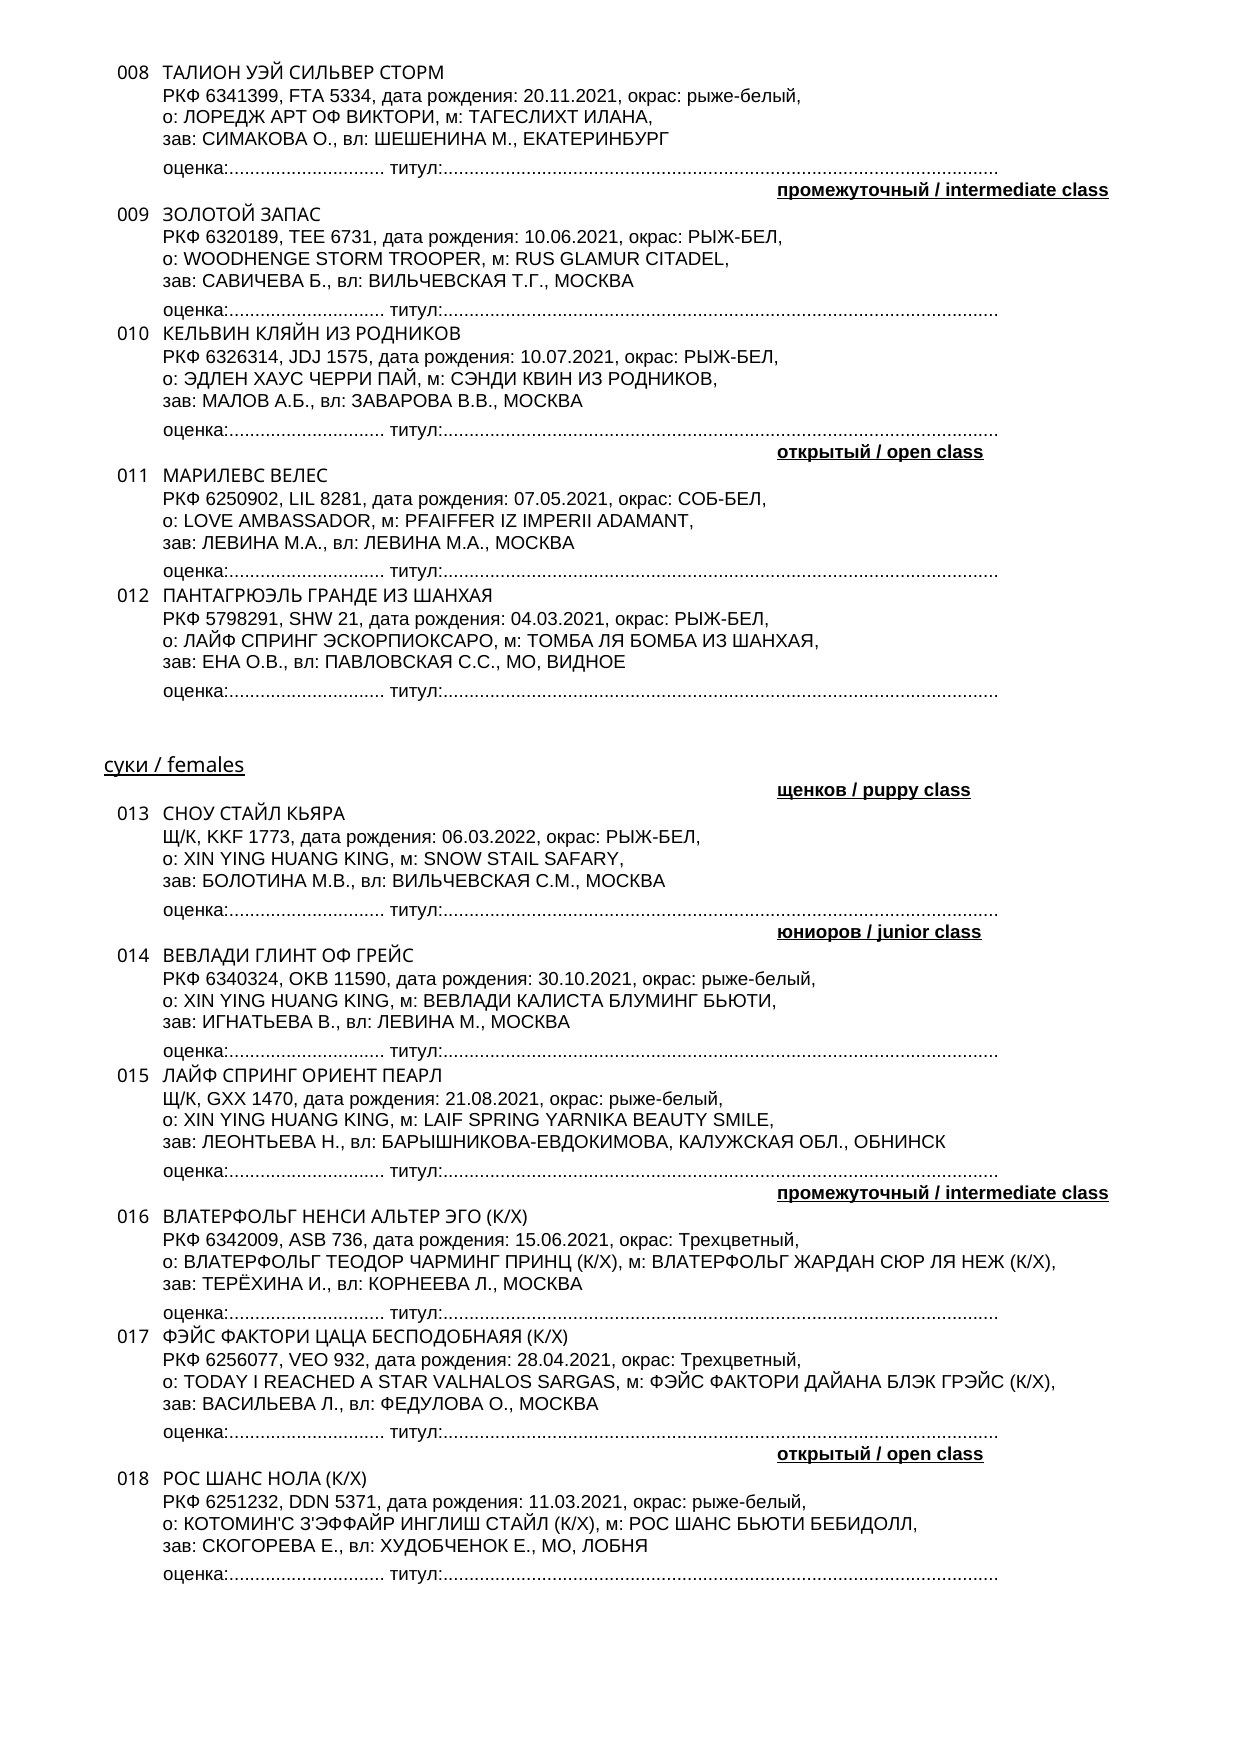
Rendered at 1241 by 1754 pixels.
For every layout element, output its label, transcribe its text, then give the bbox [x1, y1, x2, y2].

text 016 ВЛАТЕРФОЛЬГ НЕНСИ АЛЬТЕР ЭГО (К/Х) [103, 1204, 1181, 1229]
text РКФ 6340324, OKB 11590, дата рождения: 30.10.2021, окрас: рыже-белый, [103, 968, 1181, 989]
text 014 ВЕВЛАДИ ГЛИНТ ОФ ГРЕЙС [103, 942, 1181, 968]
text о: КОТОМИН'С З'ЭФФАЙР ИНГЛИШ СТАЙЛ (К/Х), м: РОС ШАНС БЬЮТИ БЕБИДОЛЛ, [103, 1512, 1181, 1534]
text о: XIN YING HUANG KING, м: ВЕВЛАДИ КАЛИСТА БЛУМИНГ БЬЮТИ, [103, 989, 1181, 1011]
text о: TODAY I REACHED A STAR VALHALOS SARGAS, м: ФЭЙС ФАКТОРИ ДАЙАНА БЛЭК ГРЭЙС (К/Х), [103, 1371, 1181, 1392]
text о: ЛАЙФ СПРИНГ ЭСКОРПИОКСАРО, м: ТОМБА ЛЯ БОМБА ИЗ ШАНХАЯ, [103, 629, 1181, 651]
text о: XIN YING HUANG KING, м: SNOW STAIL SAFARY, [103, 848, 1181, 869]
text о: LOVE AMBASSADOR, м: PFAIFFER IZ IMPERII ADAMANT, [103, 510, 1181, 531]
text РКФ 6326314, JDJ 1575, дата рождения: 10.07.2021, окрас: РЫЖ-БЕЛ, [103, 346, 1181, 368]
text РКФ 6250902, LIL 8281, дата рождения: 07.05.2021, окрас: СОБ-БЕЛ, [103, 488, 1181, 509]
text 008 ТАЛИОН УЭЙ СИЛЬВЕР СТОРМ [103, 59, 1181, 84]
text зав: МАЛОВ А.Б., вл: ЗАВАРОВА В.В., МОСКВА [103, 390, 1181, 411]
text о: ЭДЛЕН ХАУС ЧЕРРИ ПАЙ, м: СЭНДИ КВИН ИЗ РОДНИКОВ, [103, 368, 1181, 389]
text щенков / puppy class [103, 779, 1181, 800]
text суки / females [103, 750, 1181, 779]
text промежуточный / intermediate class [103, 1182, 1181, 1203]
text РКФ 5798291, SHW 21, дата рождения: 04.03.2021, окрас: РЫЖ-БЕЛ, [103, 608, 1181, 629]
text о: WOODHENGE STORM TROOPER, м: RUS GLAMUR CITADEL, [103, 248, 1181, 270]
text зав: БОЛОТИНА М.В., вл: ВИЛЬЧЕВСКАЯ С.М., МОСКВА [103, 870, 1181, 891]
text промежуточный / intermediate class [103, 179, 1181, 200]
text юниоров / junior class [103, 921, 1181, 942]
text 013 СНОУ СТАЙЛ КЬЯРА [103, 801, 1181, 826]
text о: XIN YING HUANG KING, м: LAIF SPRING YARNIKA BEAUTY SMILE, [103, 1109, 1181, 1131]
text зав: СИМАКОВА О., вл: ШЕШЕНИНА М., ЕКАТЕРИНБУРГ [103, 128, 1181, 150]
text Щ/К, GXX 1470, дата рождения: 21.08.2021, окрас: рыже-белый, [103, 1087, 1181, 1109]
text зав: ЕНА О.В., вл: ПАВЛОВСКАЯ С.С., МО, ВИДНОЕ [103, 651, 1181, 673]
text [103, 157, 1181, 178]
text 010 КЕЛЬВИН КЛЯЙН ИЗ РОДНИКОВ [103, 321, 1181, 346]
text РКФ 6256077, VEO 932, дата рождения: 28.04.2021, окрас: Трехцветный, [103, 1349, 1181, 1371]
text зав: ТЕРЁХИНА И., вл: КОРНЕЕВА Л., МОСКВА [103, 1273, 1181, 1294]
text 011 МАРИЛЕВС ВЕЛЕС [103, 462, 1181, 488]
text открытый / open class [103, 440, 1181, 462]
text зав: ИГНАТЬЕВА В., вл: ЛЕВИНА М., МОСКВА [103, 1011, 1181, 1033]
text 015 ЛАЙФ СПРИНГ ОРИЕНТ ПЕАРЛ [103, 1062, 1181, 1087]
text о: ВЛАТЕРФОЛЬГ ТЕОДОР ЧАРМИНГ ПРИНЦ (К/Х), м: ВЛАТЕРФОЛЬГ ЖАРДАН СЮР ЛЯ НЕЖ (К/Х), [103, 1251, 1181, 1272]
text зав: САВИЧЕВА Б., вл: ВИЛЬЧЕВСКАЯ Т.Г., МОСКВА [103, 270, 1181, 292]
text зав: ЛЕОНТЬЕВА Н., вл: БАРЫШНИКОВА-ЕВДОКИМОВА, КАЛУЖСКАЯ ОБЛ., ОБНИНСК [103, 1131, 1181, 1153]
text зав: СКОГОРЕВА Е., вл: ХУДОБЧЕНОК Е., МО, ЛОБНЯ [103, 1534, 1181, 1556]
text РКФ 6320189, TEE 6731, дата рождения: 10.06.2021, окрас: РЫЖ-БЕЛ, [103, 226, 1181, 248]
text РКФ 6251232, DDN 5371, дата рождения: 11.03.2021, окрас: рыже-белый, [103, 1491, 1181, 1512]
text РКФ 6342009, ASB 736, дата рождения: 15.06.2021, окрас: Трехцветный, [103, 1229, 1181, 1251]
text зав: ЛЕВИНА М.А., вл: ЛЕВИНА М.А., МОСКВА [103, 532, 1181, 553]
text зав: ВАСИЛЬЕВА Л., вл: ФЕДУЛОВА О., МОСКВА [103, 1393, 1181, 1414]
text 012 ПАНТАГРЮЭЛЬ ГРАНДЕ ИЗ ШАНХАЯ [103, 582, 1181, 608]
text открытый / open class [103, 1443, 1181, 1465]
text 018 РОС ШАНС НОЛА (К/Х) [103, 1465, 1181, 1491]
text РКФ 6341399, FTA 5334, дата рождения: 20.11.2021, окрас: рыже-белый, [103, 84, 1181, 106]
text о: ЛОРЕДЖ АРТ ОФ ВИКТОРИ, м: ТАГЕСЛИХТ ИЛАНА, [103, 106, 1181, 128]
text 009 ЗОЛОТОЙ ЗАПАС [103, 201, 1181, 226]
text Щ/К, KKF 1773, дата рождения: 06.03.2022, окрас: РЫЖ-БЕЛ, [103, 826, 1181, 848]
text 017 ФЭЙС ФАКТОРИ ЦАЦА БЕСПОДОБНАЯЯ (К/Х) [103, 1323, 1181, 1349]
